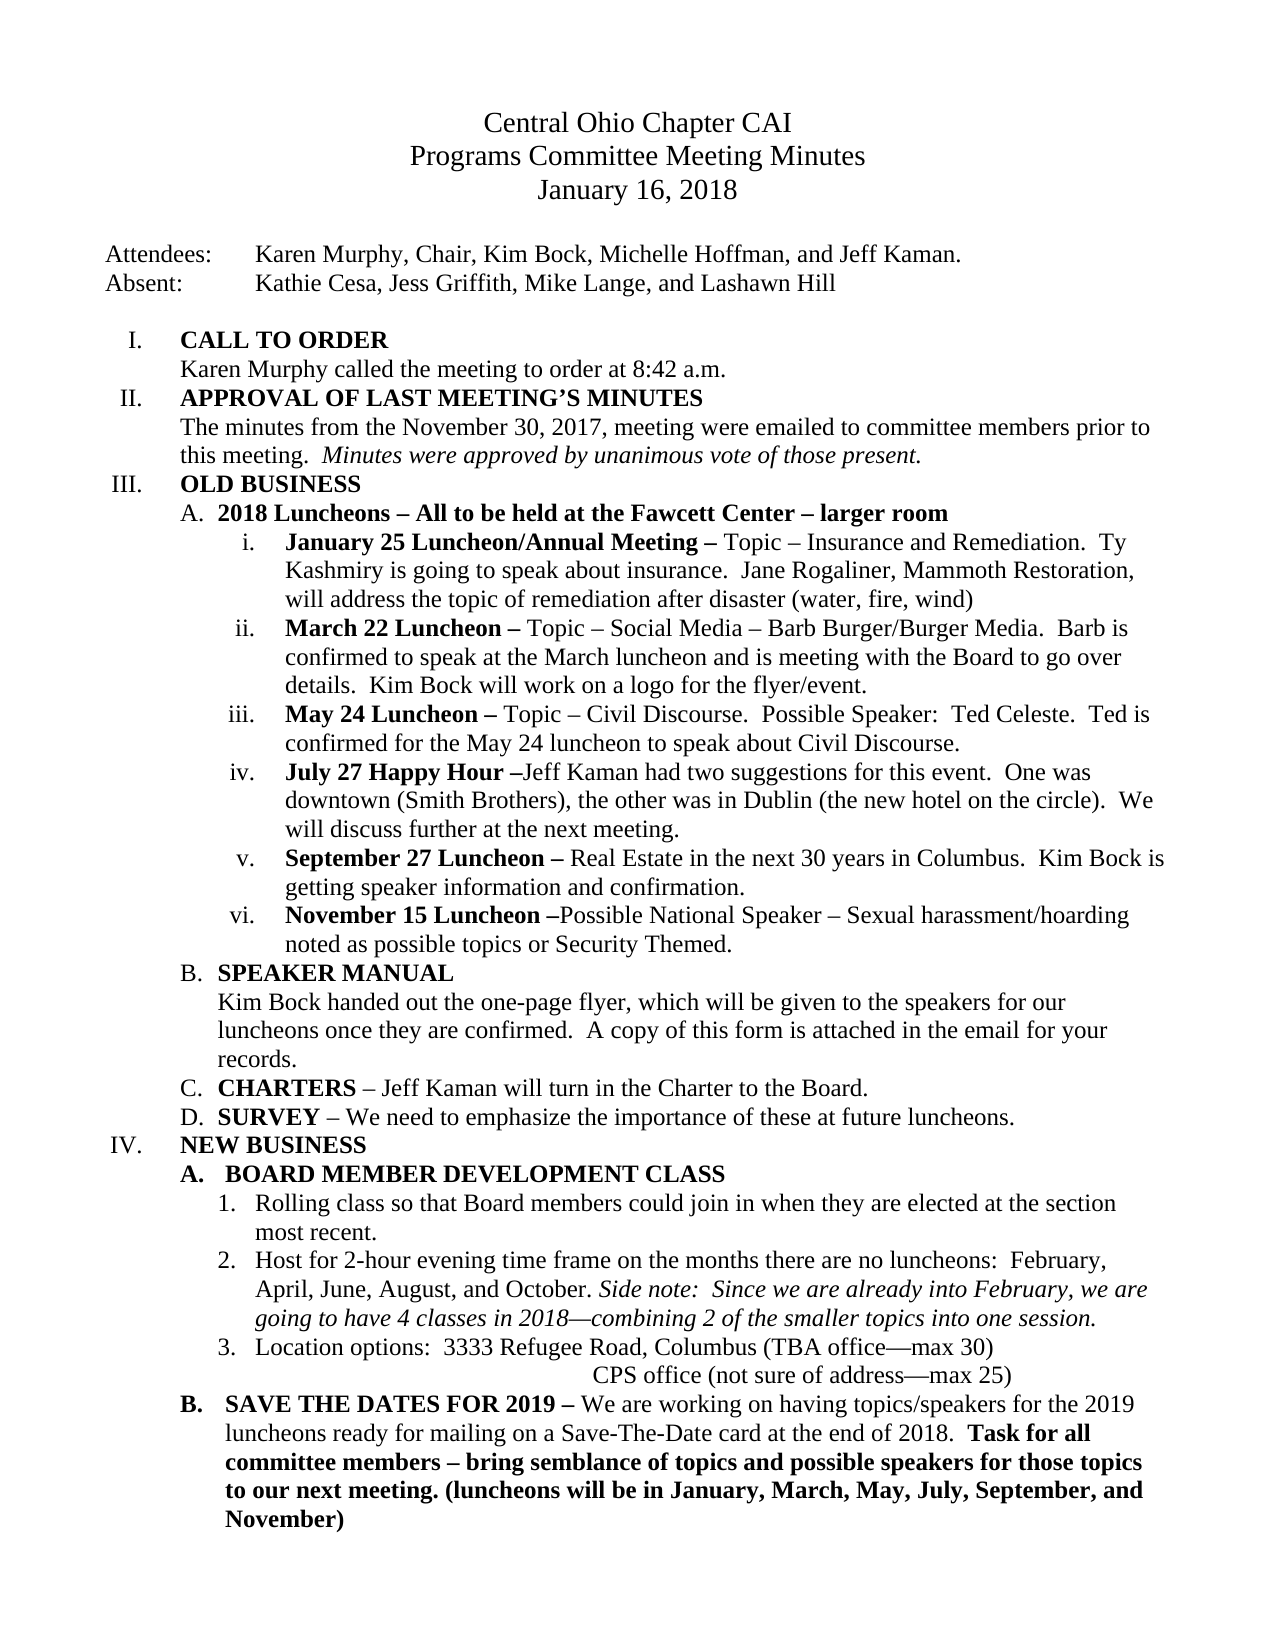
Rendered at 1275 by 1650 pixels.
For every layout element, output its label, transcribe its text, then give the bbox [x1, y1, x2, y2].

list July 27 Happy Hour –Jeff Kaman had two suggestions for this event. One was downtown (Smith Brothers), the other was in Dublin (the new hotel on the circle). We will discuss further at the next meeting. [255, 757, 1170, 843]
text Attendees: Karen Murphy, Chair, Kim Bock, Michelle Hoffman, and Jeff Kaman. [105, 239, 1170, 268]
list OLD BUSINESS [142, 469, 1170, 498]
list Host for 2-hour evening time frame on the months there are no luncheons: February, April, June, August, and October. Side note: Since we are already into February, we are going to have 4 classes in 2018—combining 2 of the smaller topics into one session. [217, 1245, 1170, 1332]
list Rolling class so that Board members could join in when they are elected at the section most recent. [217, 1188, 1170, 1245]
list Location options: 3333 Refugee Road, Columbus (TBA office—max 30) [217, 1332, 1170, 1360]
text January 16, 2018 [105, 172, 1170, 206]
list The minutes from the November 30, 2017, meeting were emailed to committee members prior to this meeting. Minutes were approved by unanimous vote of those present. [180, 412, 1170, 469]
list 2018 Luncheons – All to be held at the Fawcett Center – larger room [180, 498, 1170, 527]
list May 24 Luncheon – Topic – Civil Discourse. Possible Speaker: Ted Celeste. Ted is confirmed for the May 24 luncheon to speak about Civil Discourse. [255, 699, 1170, 757]
list SAVE THE DATES FOR 2019 – We are working on having topics/speakers for the 2019 luncheons ready for mailing on a Save-The-Date card at the end of 2018. Task for all committee members – bring semblance of topics and possible speakers for those topics to our next meeting. (luncheons will be in January, March, May, July, September, and November) [180, 1389, 1170, 1533]
list Karen Murphy called the meeting to order at 8:42 a.m. [180, 354, 1170, 383]
list SURVEY – We need to emphasize the importance of these at future luncheons. [180, 1102, 1170, 1130]
text Kim Bock handed out the one-page flyer, which will be given to the speakers for our luncheons once they are confirmed. A copy of this form is attached in the email for your records. [217, 987, 1170, 1073]
list APPROVAL OF LAST MEETING’S MINUTES [142, 383, 1170, 412]
list January 25 Luncheon/Annual Meeting – Topic – Insurance and Remediation. Ty Kashmiry is going to speak about insurance. Jane Rogaliner, Mammoth Restoration, will address the topic of remediation after disaster (water, fire, wind) [255, 527, 1170, 613]
list CHARTERS – Jeff Kaman will turn in the Charter to the Board. [180, 1073, 1170, 1102]
text Programs Committee Meeting Minutes [105, 138, 1170, 172]
list March 22 Luncheon – Topic – Social Media – Barb Burger/Burger Media. Barb is confirmed to speak at the March luncheon and is meeting with the Board to go over details. Kim Bock will work on a logo for the flyer/event. [255, 613, 1170, 699]
list NEW BUSINESS [142, 1130, 1170, 1159]
text Absent: Kathie Cesa, Jess Griffith, Mike Lange, and Lashawn Hill [105, 268, 1170, 297]
list CALL TO ORDER [142, 325, 1170, 354]
list CPS office (not sure of address—max 25) [405, 1360, 1170, 1389]
list September 27 Luncheon – Real Estate in the next 30 years in Columbus. Kim Bock is getting speaker information and confirmation. [255, 843, 1170, 900]
list SPEAKER MANUAL [180, 958, 1170, 987]
text Central Ohio Chapter CAI [105, 105, 1170, 138]
list November 15 Luncheon –Possible National Speaker – Sexual harassment/hoarding noted as possible topics or Security Themed. [255, 900, 1170, 958]
list BOARD MEMBER DEVELOPMENT CLASS [180, 1159, 1170, 1188]
